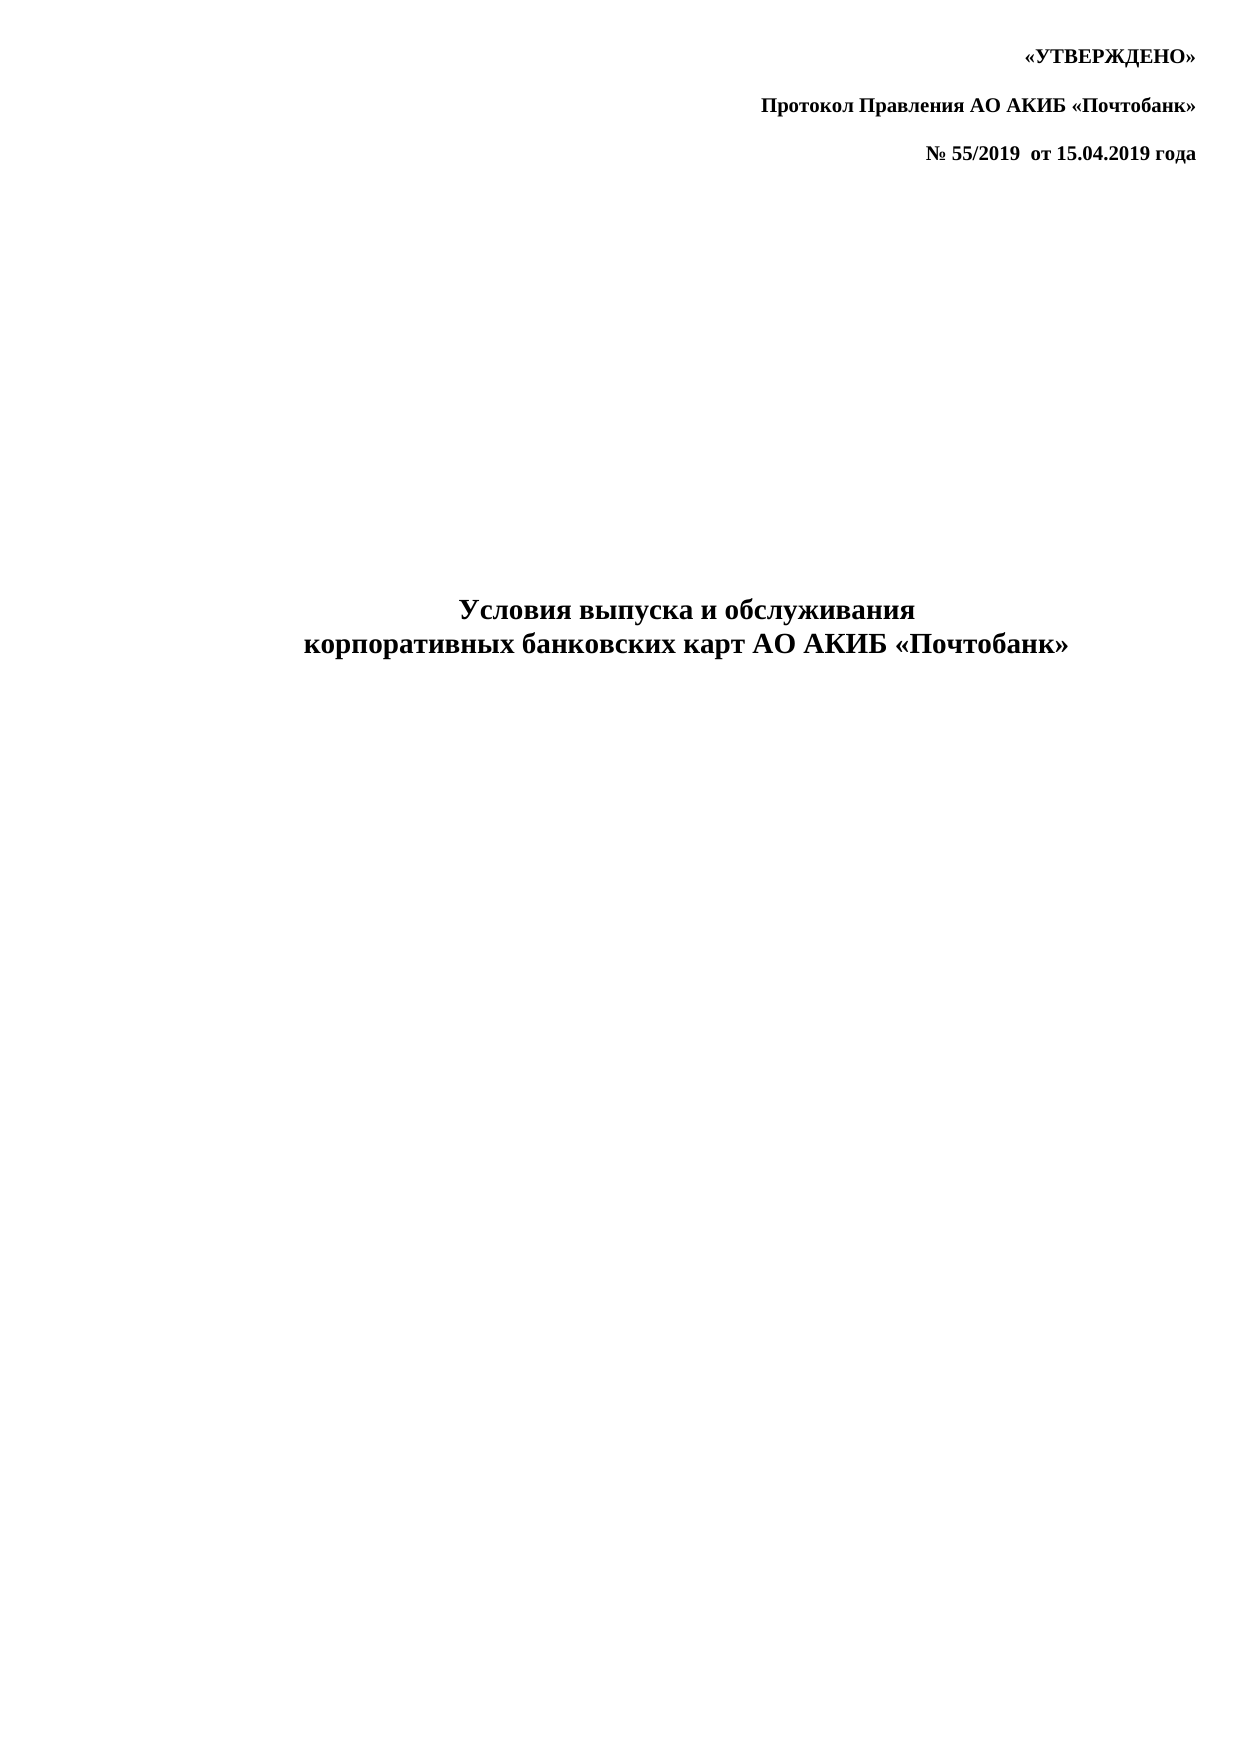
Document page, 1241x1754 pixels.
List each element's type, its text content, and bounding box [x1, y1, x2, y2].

text Протокол Правления АО АКИБ «Почтобанк» [177, 93, 1196, 117]
text Условия выпуска и обслуживания [177, 592, 1196, 626]
text «УТВЕРЖДЕНО» [177, 44, 1196, 68]
text корпоративных банковских карт АО АКИБ «Почтобанк» [177, 626, 1196, 659]
text № 55/2019 от 15.04.2019 года [177, 141, 1196, 165]
